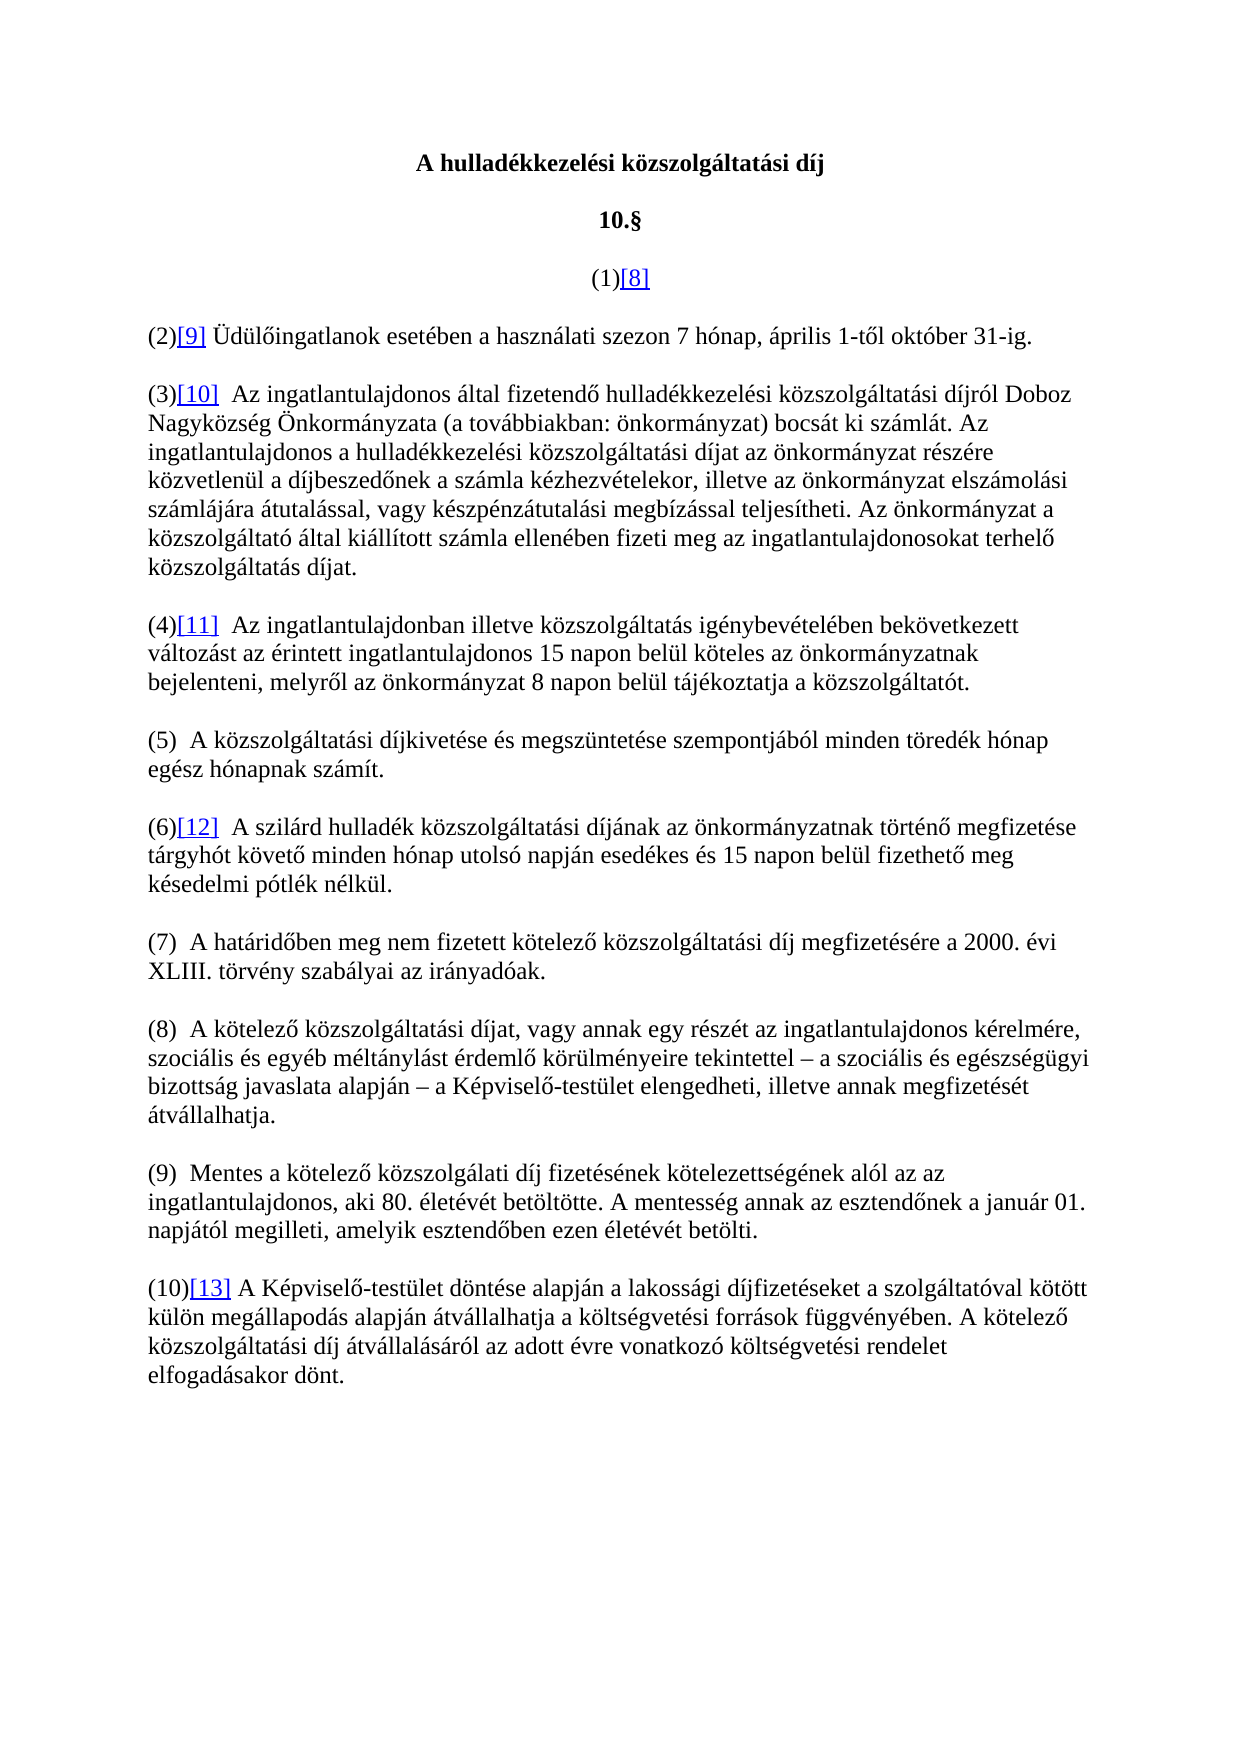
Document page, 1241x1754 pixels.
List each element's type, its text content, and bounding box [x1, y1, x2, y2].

text (7) A határidőben meg nem fizetett kötelező közszolgáltatási díj megfizetésére a 2000. évi XLIII. törvény szabályai az irányadóak. [148, 927, 1093, 985]
text (9) Mentes a kötelező közszolgálati díj fizetésének kötelezettségének alól az az ingatlantulajdonos, aki 80. életévét betöltötte. A mentesség annak az esztendőnek a január 01. napjától megilleti, amelyik esztendőben ezen életévét betölti. [148, 1158, 1093, 1244]
text 10.§ [148, 206, 1093, 234]
text (3)[10] Az ingatlantulajdonos által fizetendő hulladékkezelési közszolgáltatási díjról Doboz Nagyközség Önkormányzata (a továbbiakban: önkormányzat) bocsát ki számlát. Az ingatlantulajdonos a hulladékkezelési közszolgáltatási díjat az önkormányzat részére közvetlenül a díjbeszedőnek a számla kézhezvételekor, illetve az önkormányzat elszámolási számlájára átutalással, vagy készpénzátutalási megbízással teljesítheti. Az önkormányzat a közszolgáltató által kiállított számla ellenében fizeti meg az ingatlantulajdonosokat terhelő közszolgáltatás díjat. [148, 379, 1093, 581]
text (10)[13] A Képviselő-testület döntése alapján a lakossági díjfizetéseket a szolgáltatóval kötött külön megállapodás alapján átvállalhatja a költségvetési források függvényében. A kötelező közszolgáltatási díj átvállalásáról az adott évre vonatkozó költségvetési rendelet elfogadásakor dönt. [148, 1273, 1093, 1388]
text A hulladékkezelési közszolgáltatási díj [148, 148, 1093, 176]
text (1)[8] [148, 263, 1093, 292]
text (2)[9] Üdülőingatlanok esetében a használati szezon 7 hónap, április 1-től október 31-ig. [148, 321, 1093, 350]
text (6)[12] A szilárd hulladék közszolgáltatási díjának az önkormányzatnak történő megfizetése tárgyhót követő minden hónap utolsó napján esedékes és 15 napon belül fizethető meg késedelmi pótlék nélkül. [148, 812, 1093, 898]
text (5) A közszolgáltatási díjkivetése és megszüntetése szempontjából minden töredék hónap egész hónapnak számít. [148, 725, 1093, 783]
text (8) A kötelező közszolgáltatási díjat, vagy annak egy részét az ingatlantulajdonos kérelmére, szociális és egyéb méltánylást érdemlő körülményeire tekintettel – a szociális és egészségügyi bizottság javaslata alapján – a Képviselő-testület elengedheti, illetve annak megfizetését átvállalhatja. [148, 1014, 1093, 1129]
text (4)[11] Az ingatlantulajdonban illetve közszolgáltatás igénybevételében bekövetkezett változást az érintett ingatlantulajdonos 15 napon belül köteles az önkormányzatnak bejelenteni, melyről az önkormányzat 8 napon belül tájékoztatja a közszolgáltatót. [148, 610, 1093, 696]
